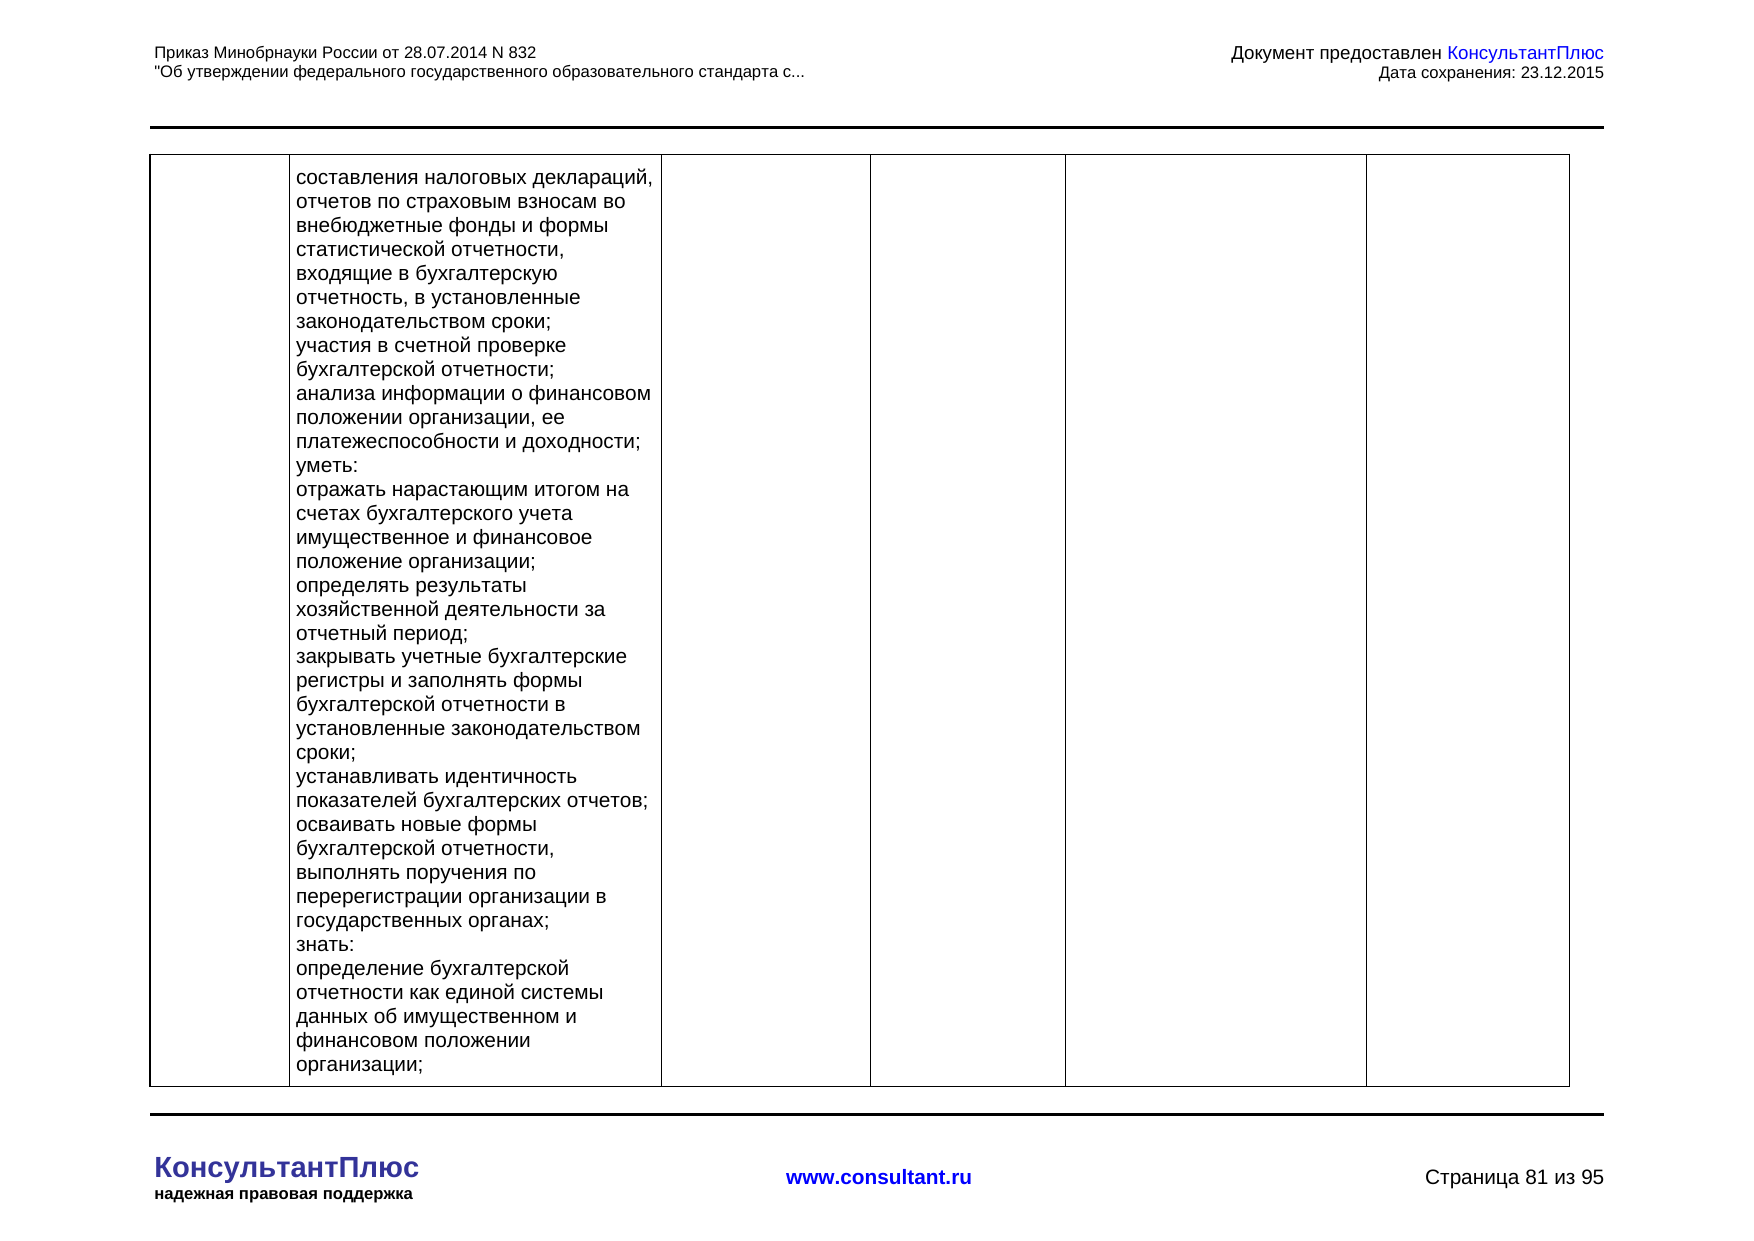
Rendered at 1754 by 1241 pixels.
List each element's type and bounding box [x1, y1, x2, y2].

table_cell [1066, 155, 1366, 1086]
